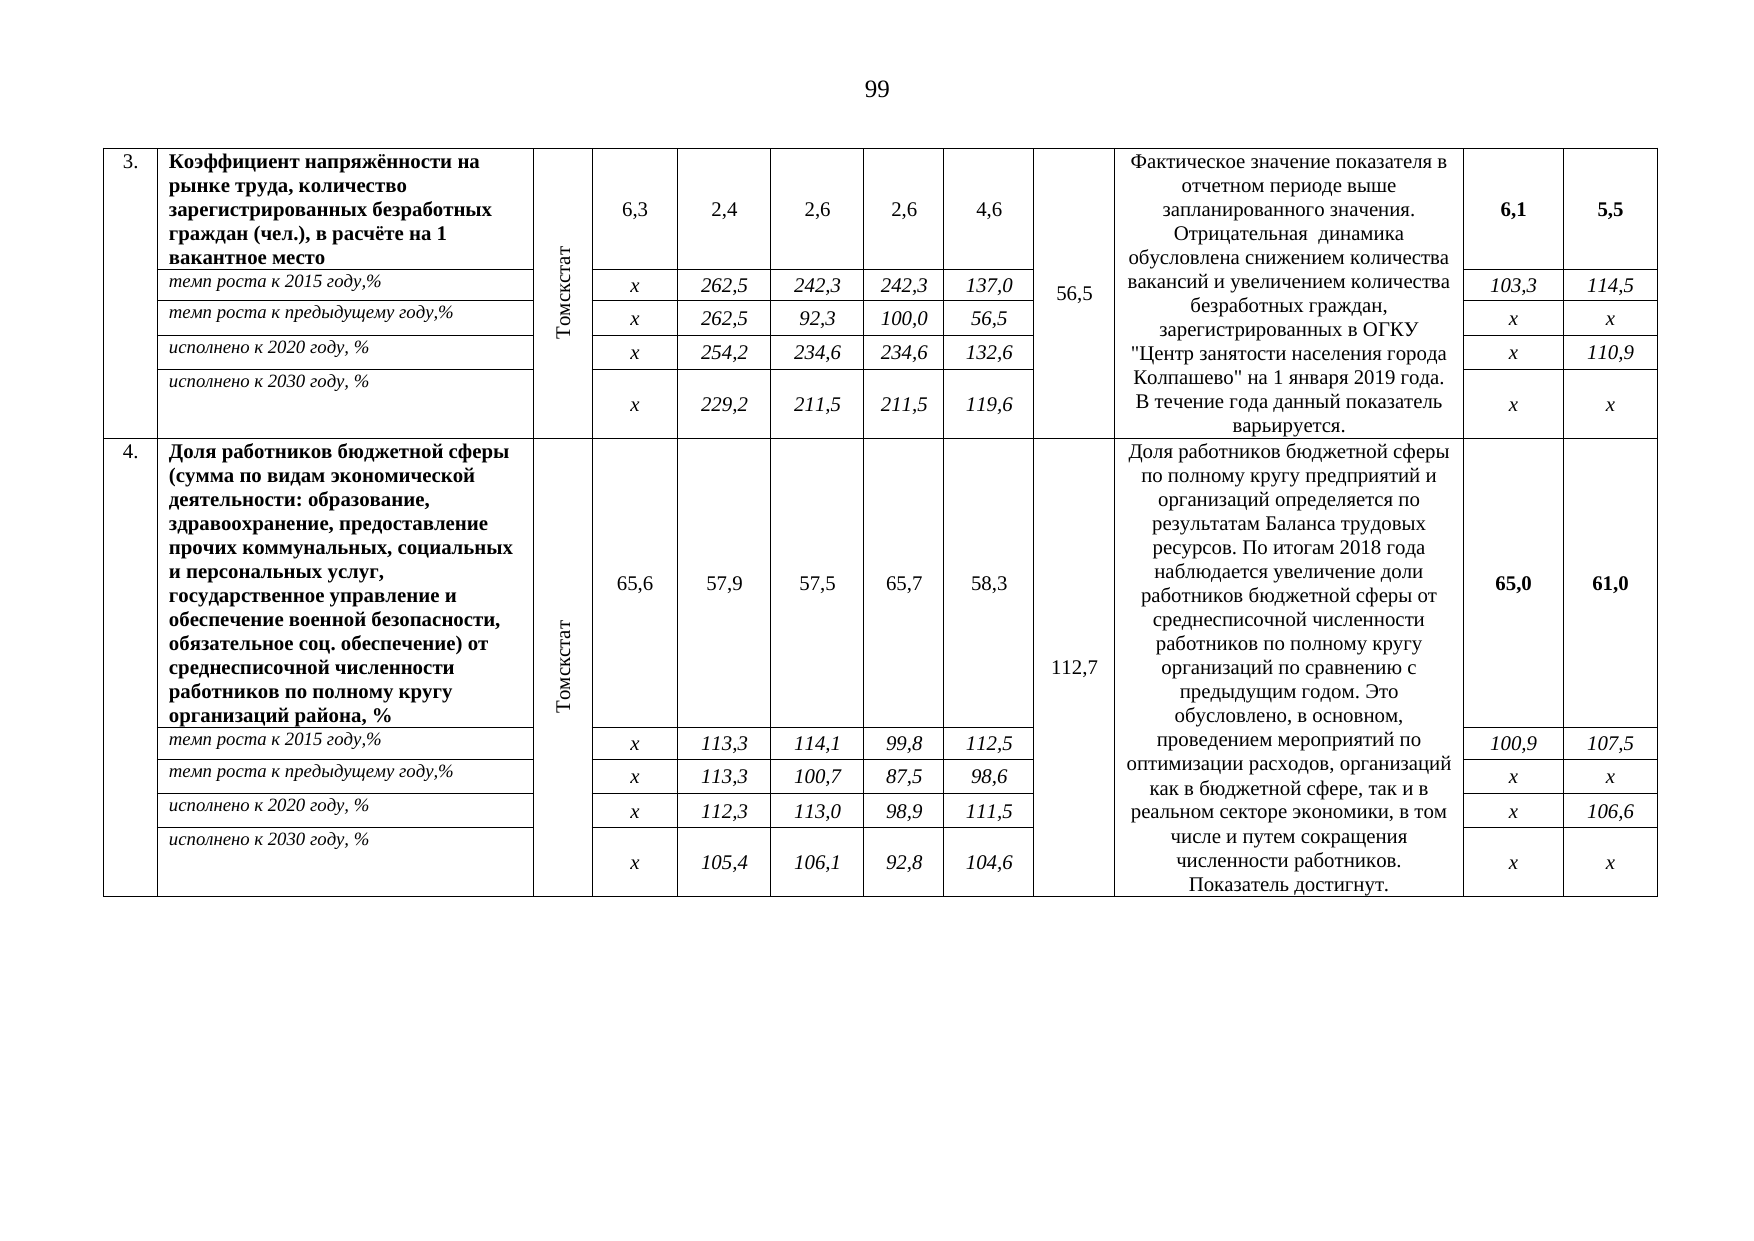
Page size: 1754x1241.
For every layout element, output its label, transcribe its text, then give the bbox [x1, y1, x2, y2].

table_cell 137,0 [944, 270, 1033, 300]
table_cell 262,5 [678, 270, 770, 300]
table_cell 98,6 [944, 760, 1033, 793]
table_cell 92,8 [864, 828, 943, 896]
table_cell 65,6 [593, 439, 677, 727]
table_cell х [1464, 370, 1563, 437]
table_cell 2,4 [678, 149, 770, 269]
table_cell 132,6 [944, 336, 1033, 369]
table_cell х [1564, 301, 1657, 335]
table_cell 106,6 [1564, 794, 1657, 827]
table_cell Доля работников бюджетной сферы по полному кругу предприятий и организаций определяется по результатам Баланса трудовых ресурсов. По итогам 2018 года наблюдается увеличение доли работников бюджетной сферы от среднесписочной численности работников по полному кругу организаций по сравнению с предыдущим годом. Это обусловлено, в основном, проведением мероприятий по оптимизации расходов, организаций как в бюджетной сфере, так и в реальном секторе экономики, в том числе и путем сокращения численности работников. Показатель достигнут. [1115, 439, 1463, 896]
table_cell 112,3 [678, 794, 770, 827]
table_cell темп роста к 2015 году,% [158, 728, 533, 758]
table_cell темп роста к предыдущему году,% [158, 760, 533, 793]
table_cell 105,4 [678, 828, 770, 896]
table_cell х [593, 301, 677, 335]
table_cell 242,3 [864, 270, 943, 300]
table_cell х [1464, 301, 1563, 335]
table_cell х [593, 270, 677, 300]
table_cell 103,3 [1464, 270, 1563, 300]
table_cell 56,5 [1034, 149, 1114, 437]
table_cell 6,3 [593, 149, 677, 269]
table_cell 57,5 [771, 439, 863, 727]
table_cell 65,0 [1464, 439, 1563, 727]
table_cell исполнено к 2030 году, % [158, 828, 533, 896]
table_cell х [1564, 370, 1657, 437]
table_cell 106,1 [771, 828, 863, 896]
table_cell 3. [104, 149, 157, 437]
table_cell 262,5 [678, 301, 770, 335]
table_cell Томскстат [534, 149, 592, 437]
table_cell х [593, 728, 677, 758]
table_cell 113,3 [678, 728, 770, 758]
table_cell х [1464, 828, 1563, 896]
table_cell 229,2 [678, 370, 770, 437]
table_cell х [593, 336, 677, 369]
table_cell 104,6 [944, 828, 1033, 896]
table_cell 211,5 [864, 370, 943, 437]
table_cell 57,9 [678, 439, 770, 727]
table_cell 254,2 [678, 336, 770, 369]
table_cell 242,3 [771, 270, 863, 300]
table_cell 107,5 [1564, 728, 1657, 758]
table_cell темп роста к предыдущему году,% [158, 301, 533, 335]
table_cell 113,0 [771, 794, 863, 827]
table_cell 58,3 [944, 439, 1033, 727]
table_cell 119,6 [944, 370, 1033, 437]
table_cell 114,1 [771, 728, 863, 758]
table_cell 92,3 [771, 301, 863, 335]
table_cell 100,0 [864, 301, 943, 335]
table_cell 113,3 [678, 760, 770, 793]
table_cell х [593, 794, 677, 827]
table_cell 100,9 [1464, 728, 1563, 758]
table_cell Фактическое значение показателя в отчетном периоде выше запланированного значения. Отрицательная динамика обусловлена снижением количества вакансий и увеличением количества безработных граждан, зарегистрированных в ОГКУ "Центр занятости населения города Колпашево" на 1 января 2019 года. В течение года данный показатель варьируется. [1115, 149, 1463, 437]
table_cell 99,8 [864, 728, 943, 758]
table_cell 111,5 [944, 794, 1033, 827]
table_cell 65,7 [864, 439, 943, 727]
table_cell 2,6 [864, 149, 943, 269]
table_cell х [593, 760, 677, 793]
table_cell 87,5 [864, 760, 943, 793]
table_cell х [1464, 794, 1563, 827]
table_cell 234,6 [771, 336, 863, 369]
table_cell х [1464, 760, 1563, 793]
table_cell х [1464, 336, 1563, 369]
table_cell 211,5 [771, 370, 863, 437]
table_cell 112,7 [1034, 439, 1114, 896]
table_cell 114,5 [1564, 270, 1657, 300]
table_cell 5,5 [1564, 149, 1657, 269]
table_cell 56,5 [944, 301, 1033, 335]
table_cell х [593, 828, 677, 896]
table_cell 234,6 [864, 336, 943, 369]
table_cell исполнено к 2030 году, % [158, 370, 533, 437]
table_cell 110,9 [1564, 336, 1657, 369]
table_cell 4. [104, 439, 157, 896]
table_cell исполнено к 2020 году, % [158, 794, 533, 827]
table_cell 61,0 [1564, 439, 1657, 727]
table_cell 100,7 [771, 760, 863, 793]
table_cell Коэффициент напряжённости на рынке труда, количество зарегистрированных безработных граждан (чел.), в расчёте на 1 вакантное место [158, 149, 533, 269]
table_cell х [1564, 760, 1657, 793]
table_cell 2,6 [771, 149, 863, 269]
table_cell 98,9 [864, 794, 943, 827]
table_cell темп роста к 2015 году,% [158, 270, 533, 300]
table_cell х [593, 370, 677, 437]
table_cell исполнено к 2020 году, % [158, 336, 533, 369]
table_cell 6,1 [1464, 149, 1563, 269]
table_cell Доля работников бюджетной сферы (сумма по видам экономической деятельности: образование, здравоохранение, предоставление прочих коммунальных, социальных и персональных услуг, государственное управление и обеспечение военной безопасности, обязательное соц. обеспечение) от среднесписочной численности работников по полному кругу организаций района, % [158, 439, 533, 727]
table_cell 4,6 [944, 149, 1033, 269]
table_cell Томскстат [534, 439, 592, 896]
table_cell х [1564, 828, 1657, 896]
table_cell 112,5 [944, 728, 1033, 758]
